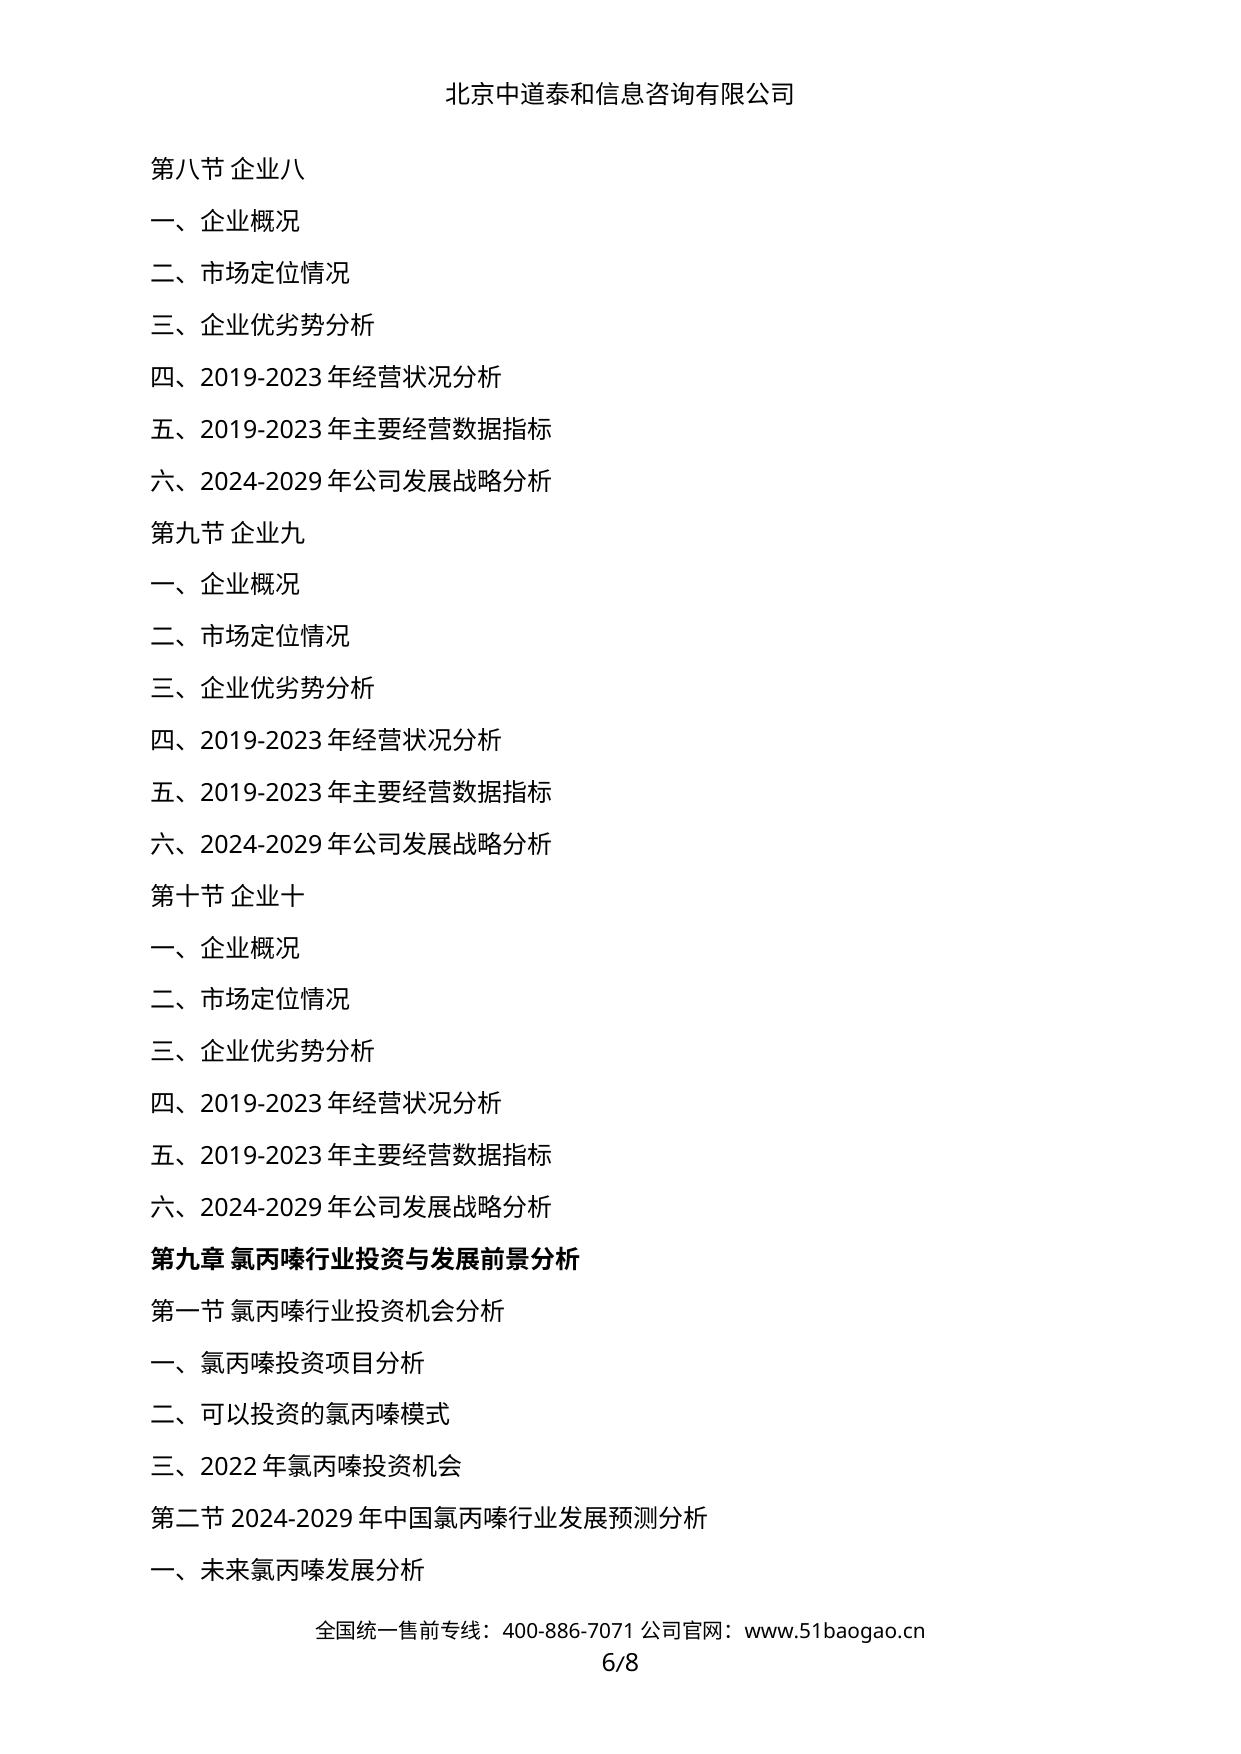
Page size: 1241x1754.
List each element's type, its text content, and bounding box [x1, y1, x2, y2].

text 五、2019-2023年主要经营数据指标 [150, 1136, 1090, 1172]
text 二、可以投资的氯丙嗪模式 [150, 1395, 1090, 1431]
text 五、2019-2023年主要经营数据指标 [150, 772, 1090, 809]
text 二、市场定位情况 [150, 617, 1090, 653]
text 二、市场定位情况 [150, 980, 1090, 1016]
text 一、企业概况 [150, 928, 1090, 964]
text 三、企业优劣势分析 [150, 1032, 1090, 1068]
text 四、2019-2023年经营状况分析 [150, 721, 1090, 757]
text 六、2024-2029年公司发展战略分析 [150, 461, 1090, 497]
text 六、2024-2029年公司发展战略分析 [150, 1187, 1090, 1224]
text 一、企业概况 [150, 565, 1090, 601]
text 五、2019-2023年主要经营数据指标 [150, 409, 1090, 446]
text 一、未来氯丙嗪发展分析 [150, 1551, 1090, 1587]
text 六、2024-2029年公司发展战略分析 [150, 824, 1090, 861]
text 第一节 氯丙嗪行业投资机会分析 [150, 1291, 1090, 1327]
text 二、市场定位情况 [150, 254, 1090, 290]
text 第九节 企业九 [150, 513, 1090, 549]
text 第九章 氯丙嗪行业投资与发展前景分析 [150, 1239, 1090, 1276]
text 第二节 2024-2029年中国氯丙嗪行业发展预测分析 [150, 1499, 1090, 1535]
text 三、企业优劣势分析 [150, 669, 1090, 705]
text 第八节 企业八 [150, 150, 1090, 186]
text 三、2022年氯丙嗪投资机会 [150, 1447, 1090, 1483]
text 一、氯丙嗪投资项目分析 [150, 1343, 1090, 1379]
text 一、企业概况 [150, 202, 1090, 238]
text 第十节 企业十 [150, 876, 1090, 912]
text 四、2019-2023年经营状况分析 [150, 357, 1090, 394]
text 三、企业优劣势分析 [150, 306, 1090, 342]
text 四、2019-2023年经营状况分析 [150, 1084, 1090, 1120]
